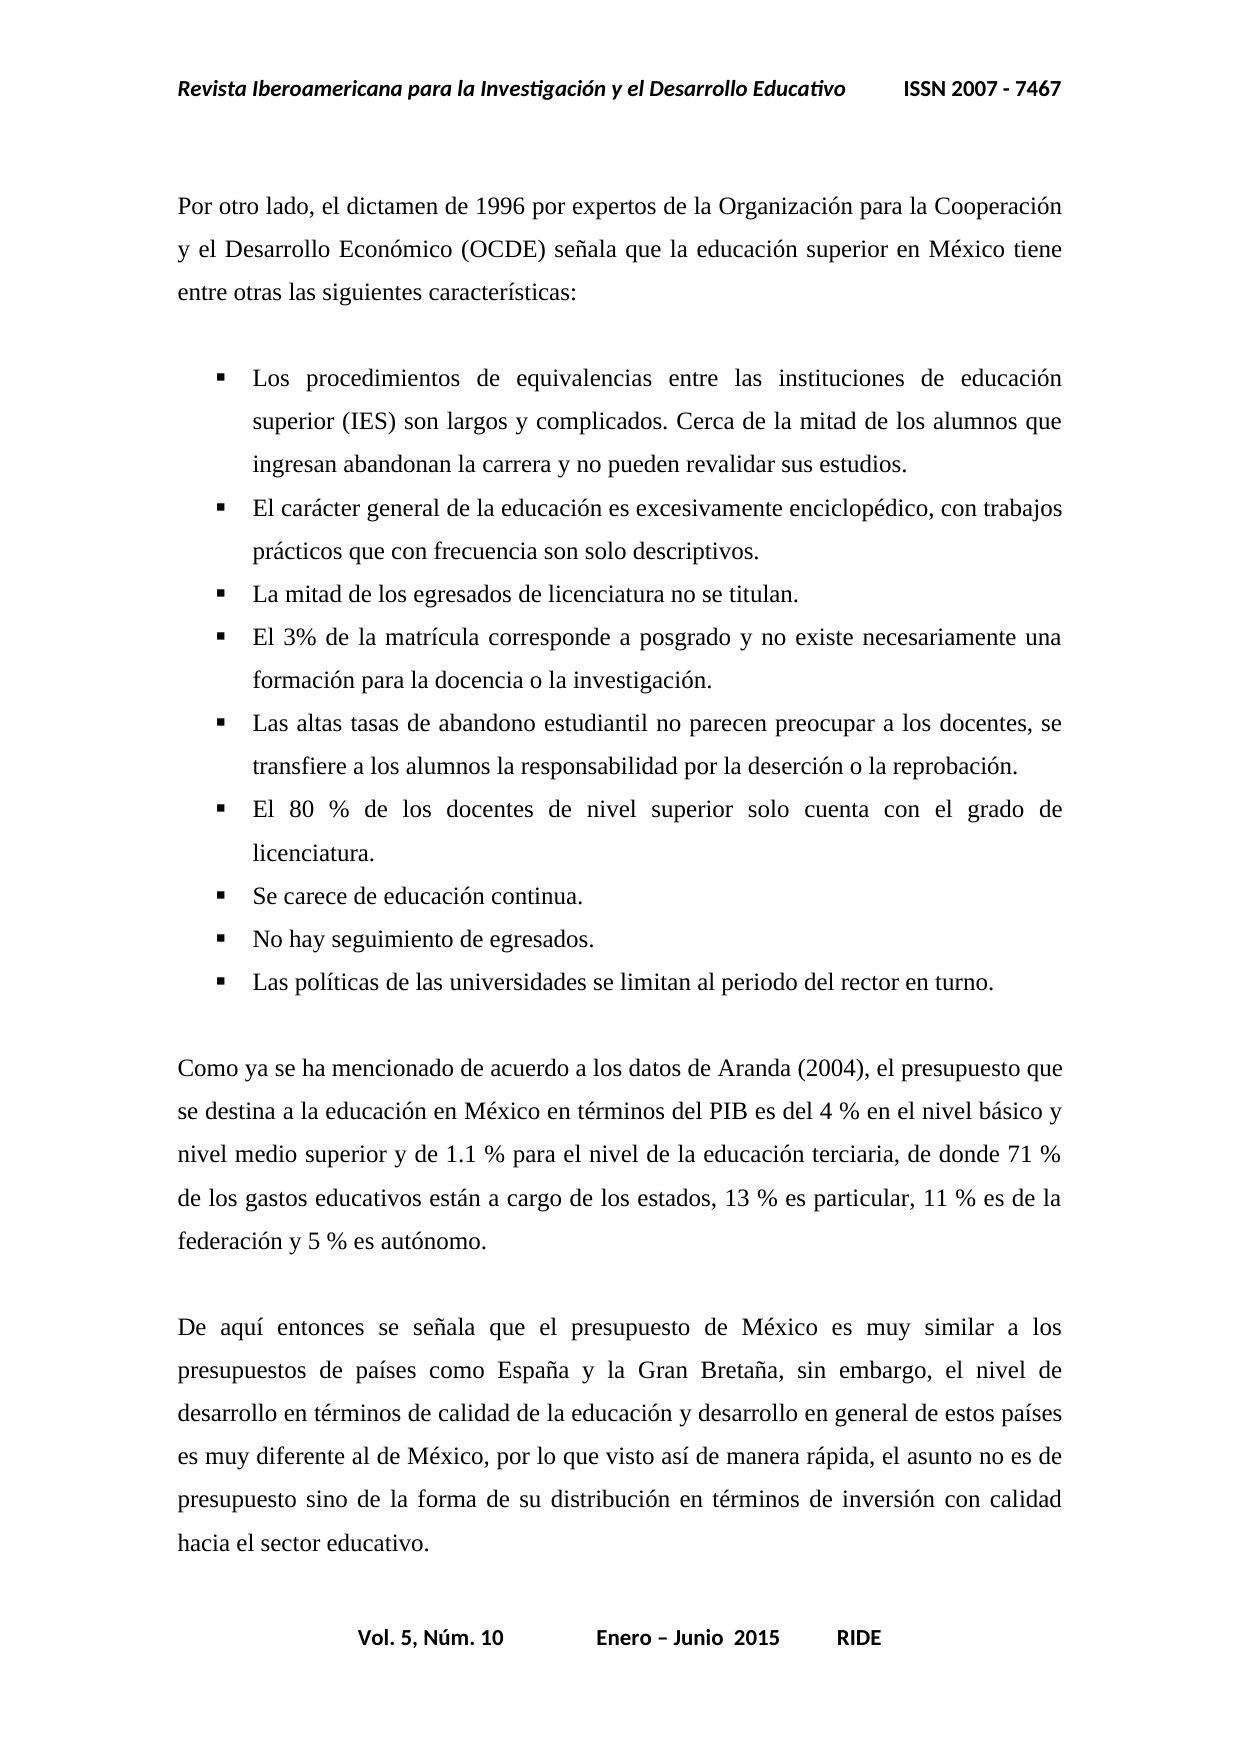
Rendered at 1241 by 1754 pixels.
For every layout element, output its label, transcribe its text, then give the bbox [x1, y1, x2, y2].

list Las políticas de las universidades se limitan al periodo del rector en turno. [215, 967, 1063, 996]
list El carácter general de la educación es excesivamente enciclopédico, con trabajos prácticos que con frecuencia son solo descriptivos. [215, 493, 1063, 564]
text Por otro lado, el dictamen de 1996 por expertos de la Organización para la Cooperación y el Desarrollo Económico (OCDE) señala que la educación superior en México tiene entre otras las siguientes características: [177, 191, 1063, 306]
text De aquí entonces se señala que el presupuesto de México es muy similar a los presupuestos de países como España y la Gran Bretaña, sin embargo, el nivel de desarrollo en términos de calidad de la educación y desarrollo en general de estos países es muy diferente al de México, por lo que visto así de manera rápida, el asunto no es de presupuesto sino de la forma de su distribución en términos de inversión con calidad hacia el sector educativo. [177, 1312, 1063, 1556]
list Las altas tasas de abandono estudiantil no parecen preocupar a los docentes, se transfiere a los alumnos la responsabilidad por la deserción o la reprobación. [215, 708, 1063, 780]
list El 80 % de los docentes de nivel superior solo cuenta con el grado de licenciatura. [215, 794, 1063, 866]
list El 3% de la matrícula corresponde a posgrado y no existe necesariamente una formación para la docencia o la investigación. [215, 622, 1063, 694]
list No hay seguimiento de egresados. [215, 924, 1063, 953]
list Se carece de educación continua. [215, 881, 1063, 909]
list La mitad de los egresados de licenciatura no se titulan. [215, 579, 1063, 608]
text Como ya se ha mencionado de acuerdo a los datos de Aranda (2004), el presupuesto que se destina a la educación en México en términos del PIB es del 4 % en el nivel básico y nivel medio superior y de 1.1 % para el nivel de la educación terciaria, de donde 71 % de los gastos educativos están a cargo de los estados, 13 % es particular, 11 % es de la federación y 5 % es autónomo. [177, 1053, 1063, 1254]
list Los procedimientos de equivalencias entre las instituciones de educación superior (IES) son largos y complicados. Cerca de la mitad de los alumnos que ingresan abandonan la carrera y no pueden revalidar sus estudios. [215, 363, 1063, 478]
